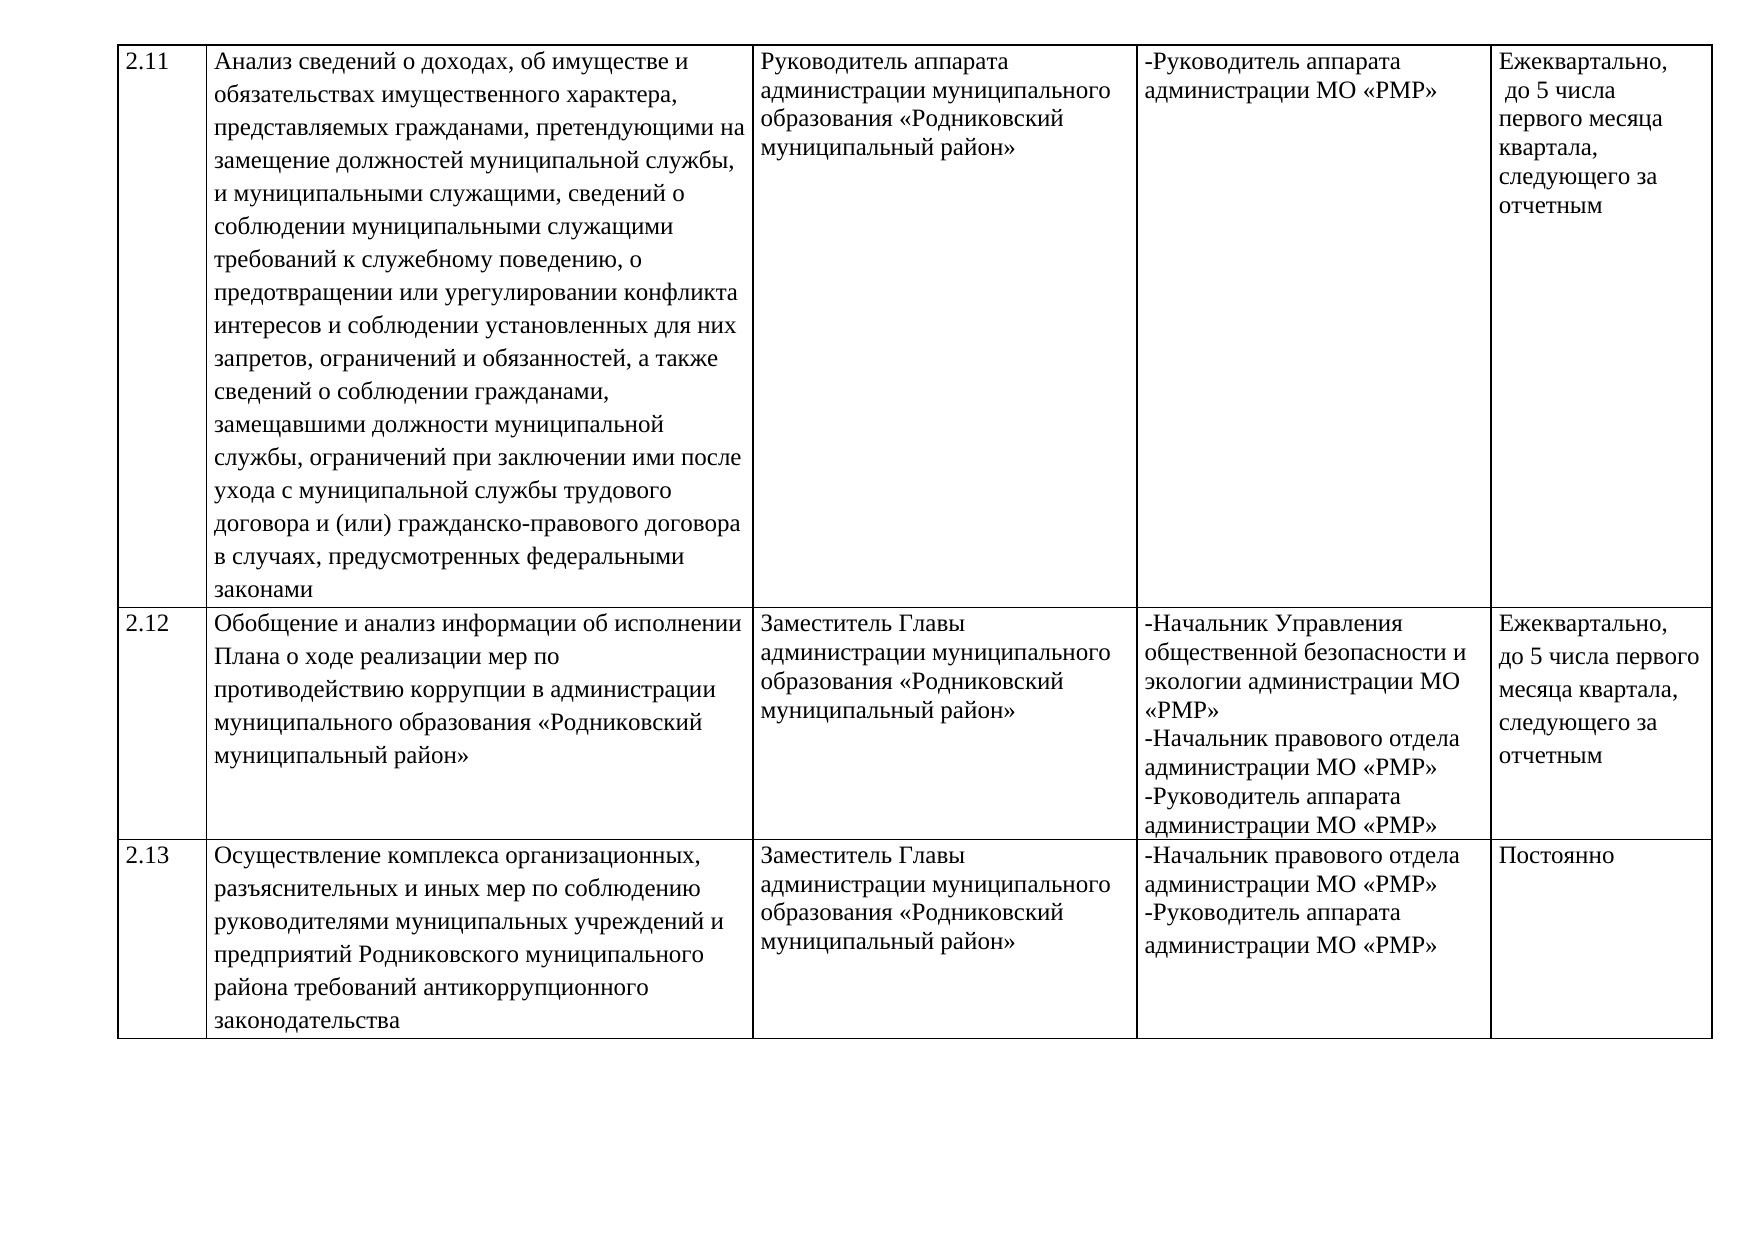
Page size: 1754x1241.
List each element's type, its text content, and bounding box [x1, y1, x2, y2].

table_cell -Начальник правового отдела администрации МО «РМР» -Руководитель аппарата администрации МО «РМР» [1138, 840, 1490, 1038]
table_cell -Начальник Управления общественной безопасности и экологии администрации МО «РМР» -Начальник правового отдела администрации МО «РМР» -Руководитель аппарата администрации МО «РМР» [1138, 608, 1490, 838]
table_cell Заместитель Главы администрации муниципального образования «Родниковский муниципальный район» [754, 608, 1136, 838]
table_cell 2.11 [119, 46, 206, 607]
table_cell Ежеквартально, до 5 числа первого месяца квартала, следующего за отчетным [1492, 46, 1711, 607]
table_cell 2.12 [119, 608, 206, 838]
table_cell Руководитель аппарата администрации муниципального образования «Родниковский муниципальный район» [754, 46, 1136, 607]
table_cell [1138, 46, 1490, 607]
table_cell Ежеквартально, до 5 числа первого месяца квартала, следующего за отчетным [1492, 608, 1711, 838]
table_cell 2.13 [119, 840, 206, 1038]
table_cell Заместитель Главы администрации муниципального образования «Родниковский муниципальный район» [754, 840, 1136, 1038]
table_cell Обобщение и анализ информации об исполнении Плана о ходе реализации мер по противодействию коррупции в администрации муниципального образования «Родниковский муниципальный район» [207, 608, 752, 838]
table_cell Анализ сведений о доходах, об имуществе и обязательствах имущественного характера, представляемых гражданами, претендующими на замещение должностей муниципальной службы, и муниципальными служащими, сведений о соблюдении муниципальными служащими требований к служебному поведению, о предотвращении или урегулировании конфликта интересов и соблюдении установленных для них запретов, ограничений и обязанностей, а также сведений о соблюдении гражданами, замещавшими должности муниципальной службы, ограничений при заключении ими после ухода с муниципальной службы трудового договора и (или) гражданско-правового договора в случаях, предусмотренных федеральными законами [207, 46, 752, 607]
table_cell Постоянно [1492, 840, 1711, 1038]
table_cell Осуществление комплекса организационных, разъяснительных и иных мер по соблюдению руководителями муниципальных учреждений и предприятий Родниковского муниципального района требований антикоррупционного законодательства [207, 840, 752, 1038]
